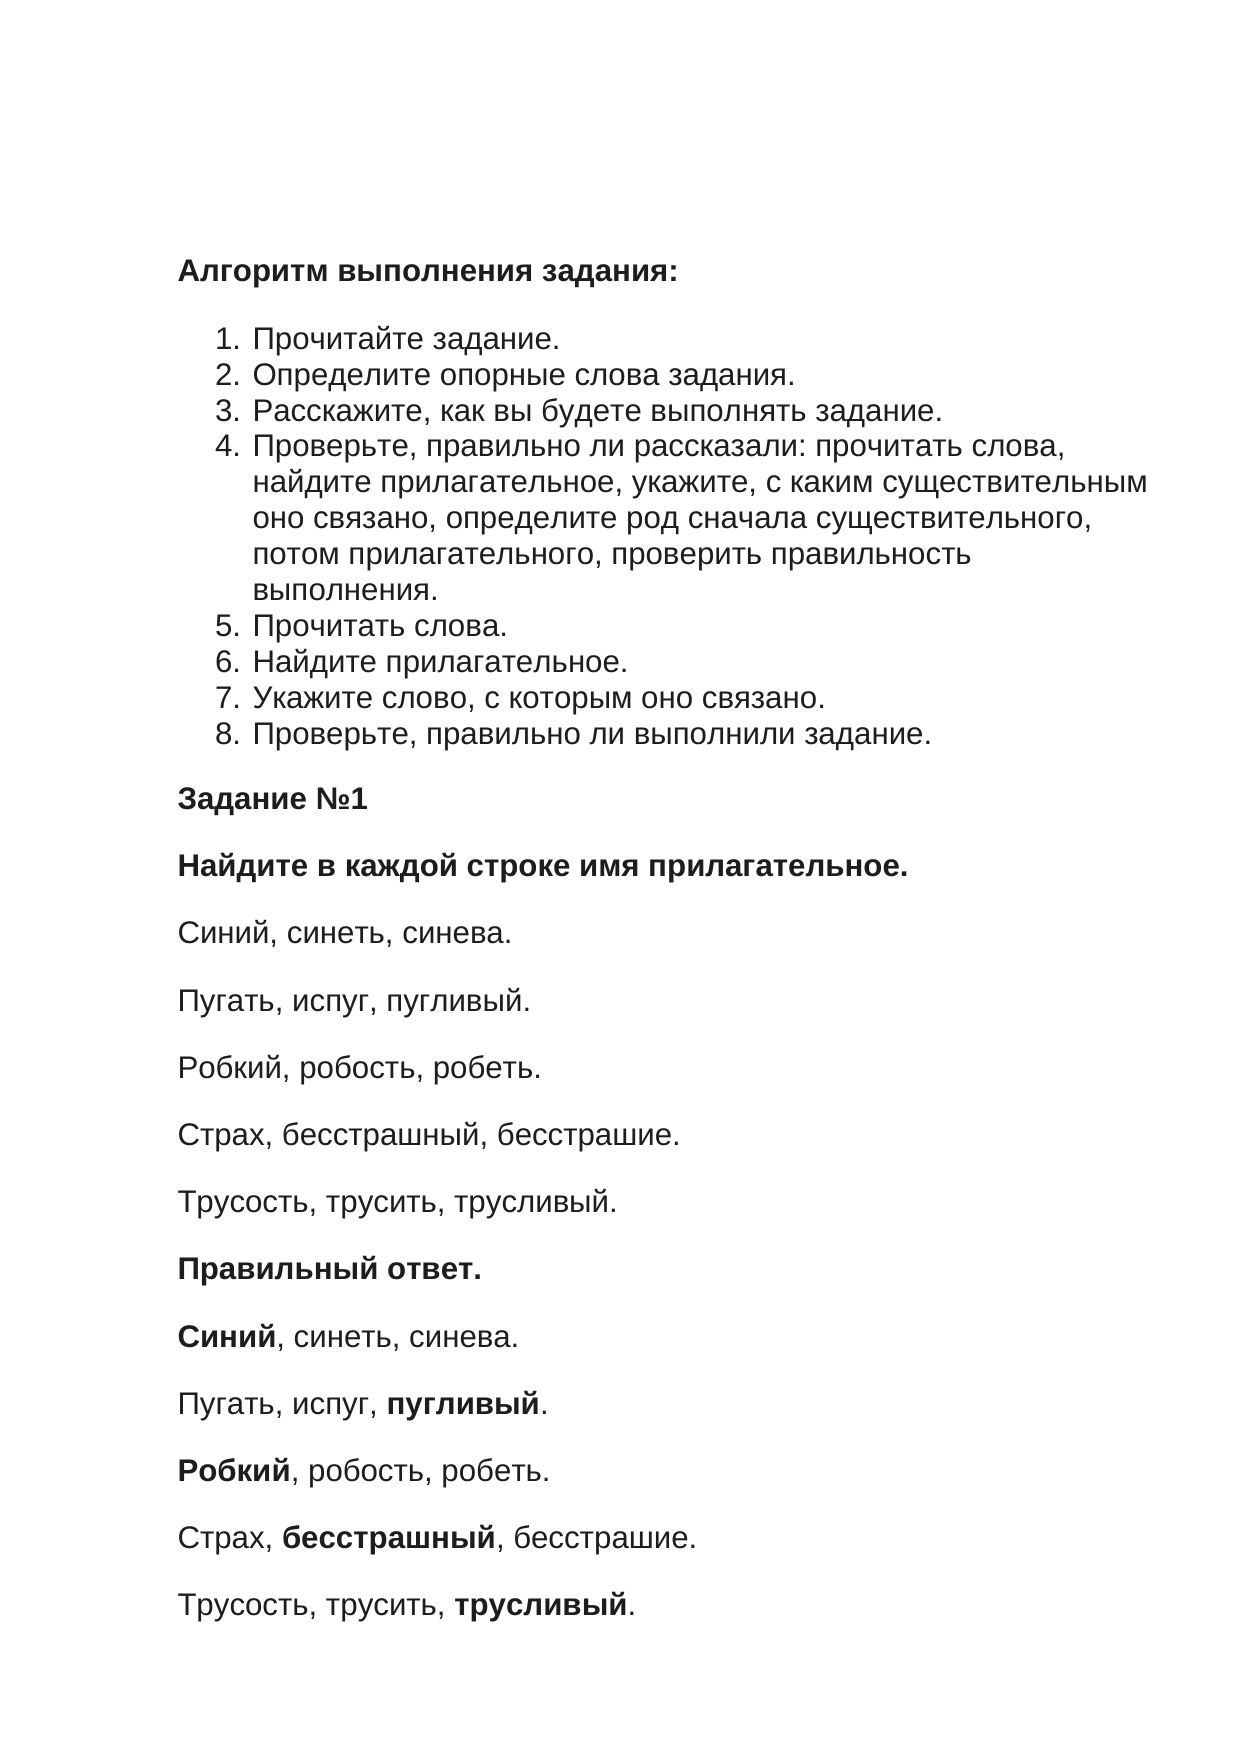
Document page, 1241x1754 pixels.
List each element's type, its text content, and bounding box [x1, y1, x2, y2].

list Определите опорные слова задания. [215, 356, 1152, 392]
text Синий, синеть, синева. [177, 914, 1152, 950]
list Найдите прилагательное. [215, 643, 1152, 679]
text Пугать, испуг, пугливый. [177, 1385, 1152, 1421]
text Алгоритм выполнения задания: [177, 252, 1152, 288]
text Задание №1 [177, 780, 1152, 816]
list Проверьте, правильно ли рассказали: прочитать слова, найдите прилагательное, укажите, с каким существительным оно связано, определите род сначала существительного, потом прилагательного, проверить правильность выполнения. [215, 427, 1152, 607]
text Страх, бесстрашный, бесстрашие. [177, 1116, 1152, 1152]
text Трусость, трусить, трусливый. [177, 1586, 1152, 1622]
text Трусость, трусить, трусливый. [177, 1183, 1152, 1219]
list Расскажите, как вы будете выполнять задание. [215, 392, 1152, 427]
text Синий, синеть, синева. [177, 1318, 1152, 1353]
text Робкий, робость, робеть. [177, 1049, 1152, 1085]
list Прочитать слова. [215, 607, 1152, 643]
text Пугать, испуг, пугливый. [177, 982, 1152, 1018]
list Укажите слово, с которым оно связано. [215, 679, 1152, 715]
list Прочитайте задание. [215, 320, 1152, 356]
text Правильный ответ. [177, 1250, 1152, 1286]
text Найдите в каждой строке имя прилагательное. [177, 847, 1152, 883]
text Страх, бесстрашный, бесстрашие. [177, 1519, 1152, 1555]
list Проверьте, правильно ли выполнили задание. [215, 715, 1152, 751]
text Робкий, робость, робеть. [177, 1452, 1152, 1488]
